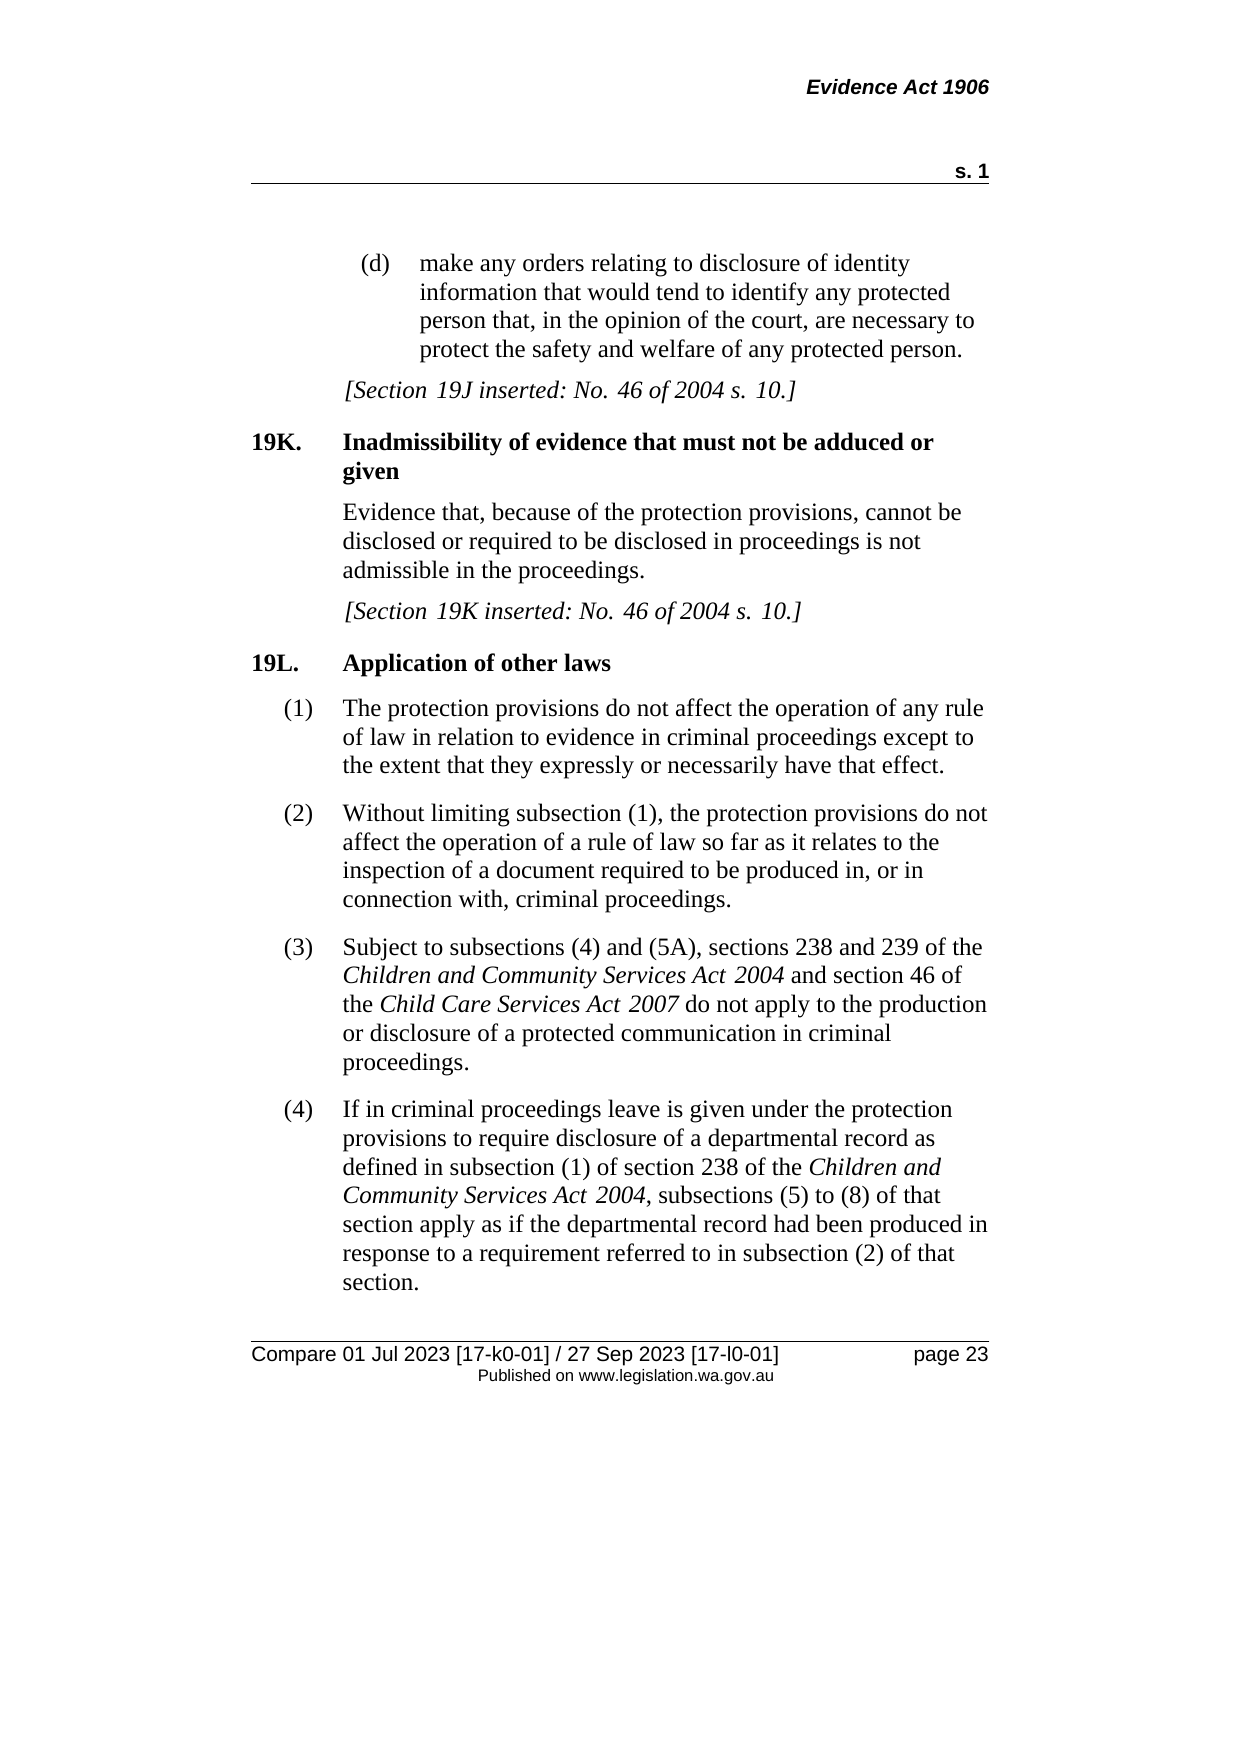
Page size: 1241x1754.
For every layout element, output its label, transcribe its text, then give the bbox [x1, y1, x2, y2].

text [Section 19K inserted: No. 46 of 2004 s. 10.] [251, 596, 989, 625]
text (3) Subject to subsections (4) and (5A), sections 238 and 239 of the Children and Community Services Act 2004 and section 46 of the Child Care Services Act 2007 do not apply to the production or disclosure of a protected communication in criminal proceedings. [251, 932, 989, 1076]
text (1) The protection provisions do not affect the operation of any rule of law in relation to evidence in criminal proceedings except to the extent that they expressly or necessarily have that effect. [251, 693, 989, 779]
text [Section 19J inserted: No. 46 of 2004 s. 10.] [251, 376, 989, 404]
text (4) If in criminal proceedings leave is given under the protection provisions to require disclosure of a departmental record as defined in subsection (1) of section 238 of the Children and Community Services Act 2004, subsections (5) to (8) of that section apply as if the departmental record had been produced in response to a requirement referred to in subsection (2) of that section. [251, 1094, 989, 1296]
text (2) Without limiting subsection (1), the protection provisions do not affect the operation of a rule of law so far as it relates to the inspection of a document required to be produced in, or in connection with, criminal proceedings. [251, 798, 989, 913]
text Evidence that, because of the protection provisions, cannot be disclosed or required to be disclosed in proceedings is not admissible in the proceedings. [251, 497, 989, 583]
subtitle 19K. Inadmissibility of evidence that must not be adduced or given [251, 427, 989, 485]
subtitle 19L. Application of other laws [251, 648, 989, 676]
text (d) make any orders relating to disclosure of identity information that would tend to identify any protected person that, in the opinion of the court, are necessary to protect the safety and welfare of any protected person. [251, 248, 989, 363]
